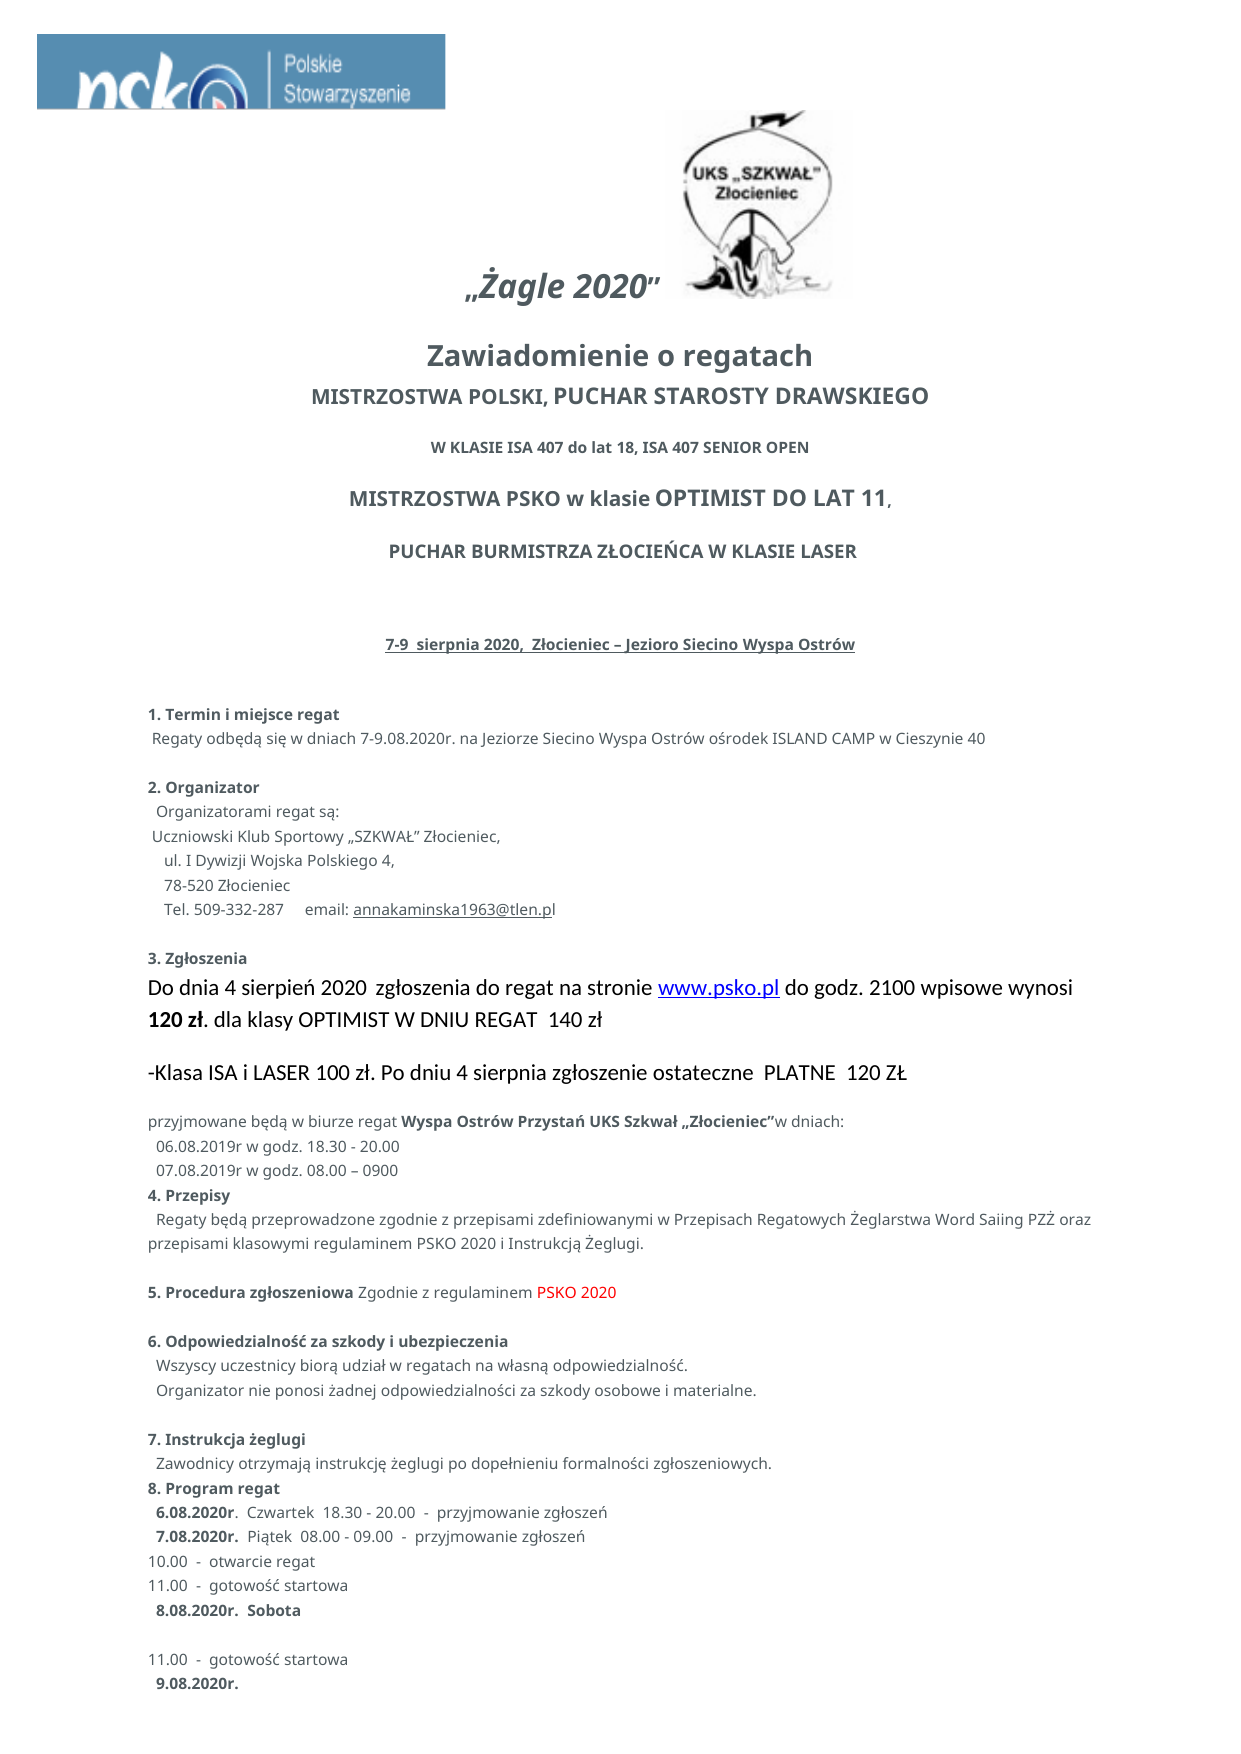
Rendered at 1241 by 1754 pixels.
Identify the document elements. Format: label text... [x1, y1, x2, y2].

text W KLASIE ISA 407 do lat 18, ISA 407 SENIOR OPEN [148, 437, 1093, 458]
text Zawiadomienie o regatach MISTRZOSTWA POLSKI, PUCHAR STAROSTY DRAWSKIEGO [148, 336, 1093, 411]
text „Żagle 2020” [148, 111, 1093, 308]
text 7-9 sierpnia 2020, Złocieniec – Jezioro Siecino Wyspa Ostrów [148, 634, 1093, 655]
text MISTRZOSTWA PSKO w klasie OPTIMIST DO LAT 11, [148, 482, 1093, 513]
picture [663, 110, 852, 299]
text 11.00 - gotowość startowa 9.08.2020r. [148, 1649, 1093, 1694]
text PUCHAR BURMISTRZA ZŁOCIEŃCA W KLASIE LASER [148, 539, 1093, 564]
text przyjmowane będą w biurze regat Wyspa Ostrów Przystań UKS Szkwał „Złocieniec”w dniach: 06.08.2019r w godz. 18.30 - 20.00 07.08.2019r w godz. 08.00 – 0900 4. Przepisy Regaty będą przeprowadzone zgodnie z przepisami zdefiniowanymi w Przepisach Regatowych Żeglarstwa Word Saiing PZŻ oraz przepisami klasowymi regulaminem PSKO 2020 i Instrukcją Żeglugi. 5. Procedura zgłoszeniowa Zgodnie z regulaminem PSKO 2020 6. Odpowiedzialność za szkody i ubezpieczenia Wszyscy uczestnicy biorą udział w regatach na własną odpowiedzialność. Organizator nie ponosi żadnej odpowiedzialności za szkody osobowe i materialne. [148, 1111, 1093, 1401]
picture [36, 34, 444, 112]
text 7. Instrukcja żeglugi Zawodnicy otrzymają instrukcję żeglugi po dopełnieniu formalności zgłoszeniowych. 8. Program regat 6.08.2020r. Czwartek 18.30 - 20.00 - przyjmowanie zgłoszeń 7.08.2020r. Piątek 08.00 - 09.00 - przyjmowanie zgłoszeń 10.00 - otwarcie regat 11.00 - gotowość startowa 8.08.2020r. Sobota [148, 1429, 1093, 1621]
text 1. Termin i miejsce regat Regaty odbędą się w dniach 7-9.08.2020r. na Jeziorze Siecino Wyspa Ostrów ośrodek ISLAND CAMP w Cieszynie 40 2. Organizator Organizatorami regat są: Uczniowski Klub Sportowy „SZKWAŁ” Złocieniec, ul. I Dywizji Wojska Polskiego 4, 78-520 Złocieniec Tel. 509-332-287 email: annakaminska1963@tlen.pl 3. Zgłoszenia Do dnia 4 sierpień 2020 zgłoszenia do regat na stronie www.psko.pl do godz. 2100 wpisowe wynosi 120 zł. dla klasy OPTIMIST W DNIU REGAT 140 zł [148, 679, 1093, 1033]
text -Klasa ISA i LASER 100 zł. Po dniu 4 sierpnia zgłoszenie ostateczne PLATNE 120 ZŁ [148, 1058, 1093, 1086]
